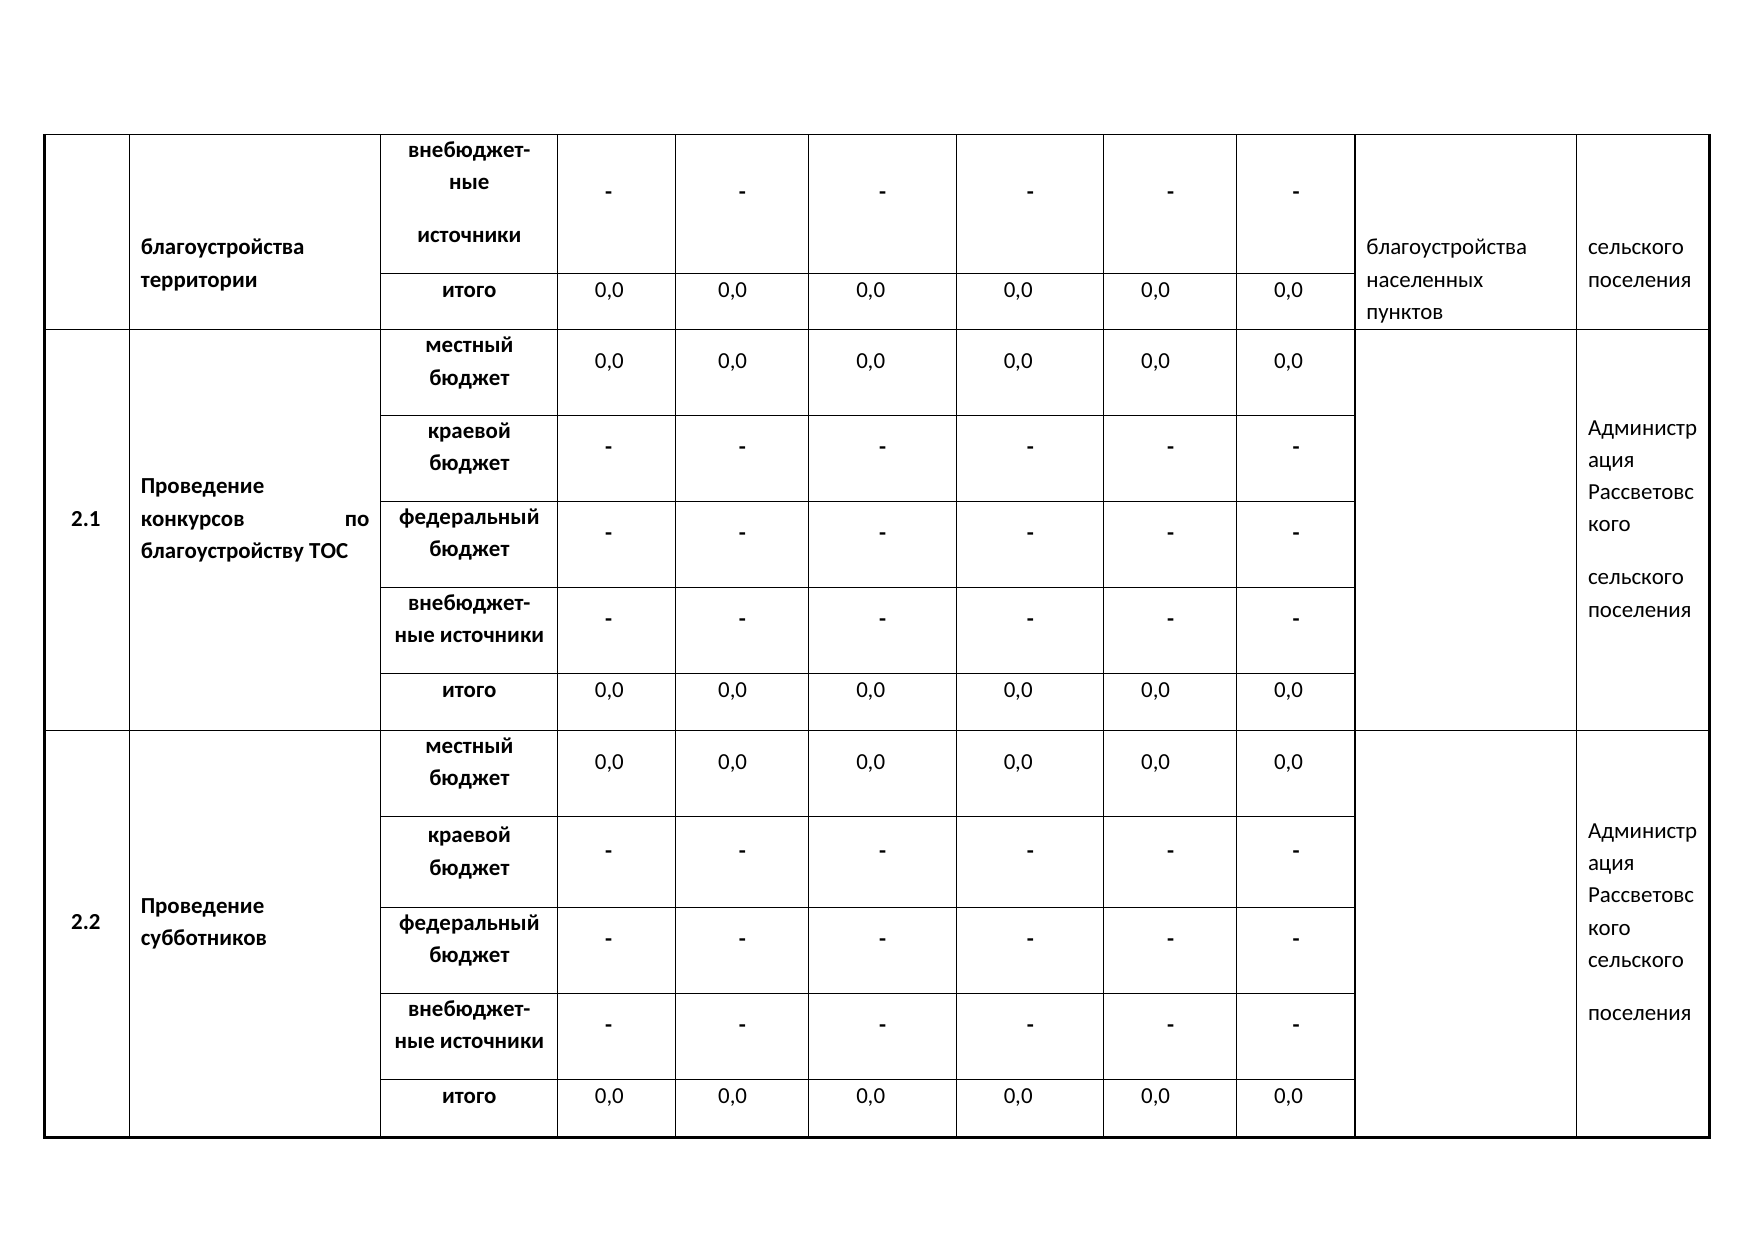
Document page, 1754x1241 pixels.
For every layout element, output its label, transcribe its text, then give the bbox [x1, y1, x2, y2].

table_cell 0,0 [558, 731, 675, 816]
table_cell - [558, 135, 675, 273]
table_cell 0,0 [809, 674, 956, 730]
table_cell - [558, 502, 675, 587]
table_cell местный бюджет [381, 731, 557, 816]
table_cell итого [381, 274, 557, 329]
table_cell - [1104, 416, 1236, 501]
table_cell 0,0 [809, 330, 956, 415]
table_cell 0,0 [676, 731, 808, 816]
table_cell 0,0 [1104, 274, 1236, 329]
table_cell - [676, 588, 808, 673]
table_cell итого [381, 1080, 557, 1136]
table_cell 0,0 [676, 1080, 808, 1136]
table_cell 0,0 [558, 674, 675, 730]
table_cell - [558, 908, 675, 993]
table_cell - [1237, 135, 1354, 273]
table_cell 0,0 [1104, 731, 1236, 816]
table_cell внебюджет-ные источники [381, 135, 557, 273]
table_cell краевой бюджет [381, 817, 557, 907]
table_cell Администрация Рассветовского сельского поселения [1577, 731, 1708, 1136]
table_cell 0,0 [676, 330, 808, 415]
table_cell 0,0 [1237, 330, 1354, 415]
table_cell 2.1 [46, 330, 129, 730]
table_cell 0,0 [1104, 674, 1236, 730]
table_cell - [676, 416, 808, 501]
table_cell - [558, 817, 675, 907]
table_cell 0,0 [809, 731, 956, 816]
table_cell - [809, 416, 956, 501]
table_cell федеральный бюджет [381, 502, 557, 587]
table_cell - [1237, 416, 1354, 501]
table_cell внебюджет-ные источники [381, 994, 557, 1079]
table_cell 0,0 [1237, 674, 1354, 730]
table_cell 0,0 [1237, 274, 1354, 329]
table_cell - [1237, 994, 1354, 1079]
table_cell - [558, 994, 675, 1079]
table_cell - [809, 817, 956, 907]
table_cell 0,0 [957, 274, 1103, 329]
table_cell итого [381, 674, 557, 730]
table_cell 0,0 [809, 1080, 956, 1136]
table_cell - [957, 502, 1103, 587]
table_cell - [676, 908, 808, 993]
table_cell 0,0 [957, 330, 1103, 415]
table_cell - [809, 502, 956, 587]
table_cell - [809, 588, 956, 673]
table_cell - [1104, 817, 1236, 907]
table_cell краевой бюджет [381, 416, 557, 501]
table_cell внебюджет-ные источники [381, 588, 557, 673]
table_cell 0,0 [1237, 1080, 1354, 1136]
table_cell - [558, 588, 675, 673]
table_cell 0,0 [676, 674, 808, 730]
table_cell 0,0 [1104, 330, 1236, 415]
table_cell - [1104, 135, 1236, 273]
table_cell - [676, 817, 808, 907]
table_cell - [809, 135, 956, 273]
table_cell 0,0 [957, 731, 1103, 816]
table_cell 0,0 [558, 1080, 675, 1136]
table_cell федеральный бюджет [381, 908, 557, 993]
table_cell - [809, 994, 956, 1079]
table_cell [1356, 330, 1576, 730]
table_cell - [957, 588, 1103, 673]
table_cell - [957, 817, 1103, 907]
table_cell - [676, 502, 808, 587]
table_cell 0,0 [957, 674, 1103, 730]
table_cell - [676, 994, 808, 1079]
table_cell - [1237, 817, 1354, 907]
table_cell - [957, 994, 1103, 1079]
table_cell 0,0 [1104, 1080, 1236, 1136]
table_cell - [1237, 502, 1354, 587]
table_cell - [1104, 994, 1236, 1079]
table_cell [1577, 330, 1708, 730]
table_cell - [1237, 588, 1354, 673]
table_cell 0,0 [558, 274, 675, 329]
table_cell - [957, 908, 1103, 993]
table_cell Проведение субботников [130, 731, 380, 1136]
table_cell [1356, 731, 1576, 1136]
table_cell - [1104, 502, 1236, 587]
table_cell 0,0 [809, 274, 956, 329]
table_cell 0,0 [957, 1080, 1103, 1136]
table_cell - [957, 135, 1103, 273]
table_cell - [957, 416, 1103, 501]
table_cell 0,0 [1237, 731, 1354, 816]
table_cell 2.2 [46, 731, 129, 1136]
table_cell - [1104, 908, 1236, 993]
table_cell - [809, 908, 956, 993]
table_cell - [676, 135, 808, 273]
table_cell 0,0 [676, 274, 808, 329]
table_cell 0,0 [558, 330, 675, 415]
table_cell Проведение конкурсов по благоустройству ТОС [130, 330, 380, 730]
table_cell - [1104, 588, 1236, 673]
table_cell - [1237, 908, 1354, 993]
table_cell местный бюджет [381, 330, 557, 415]
table_cell - [558, 416, 675, 501]
